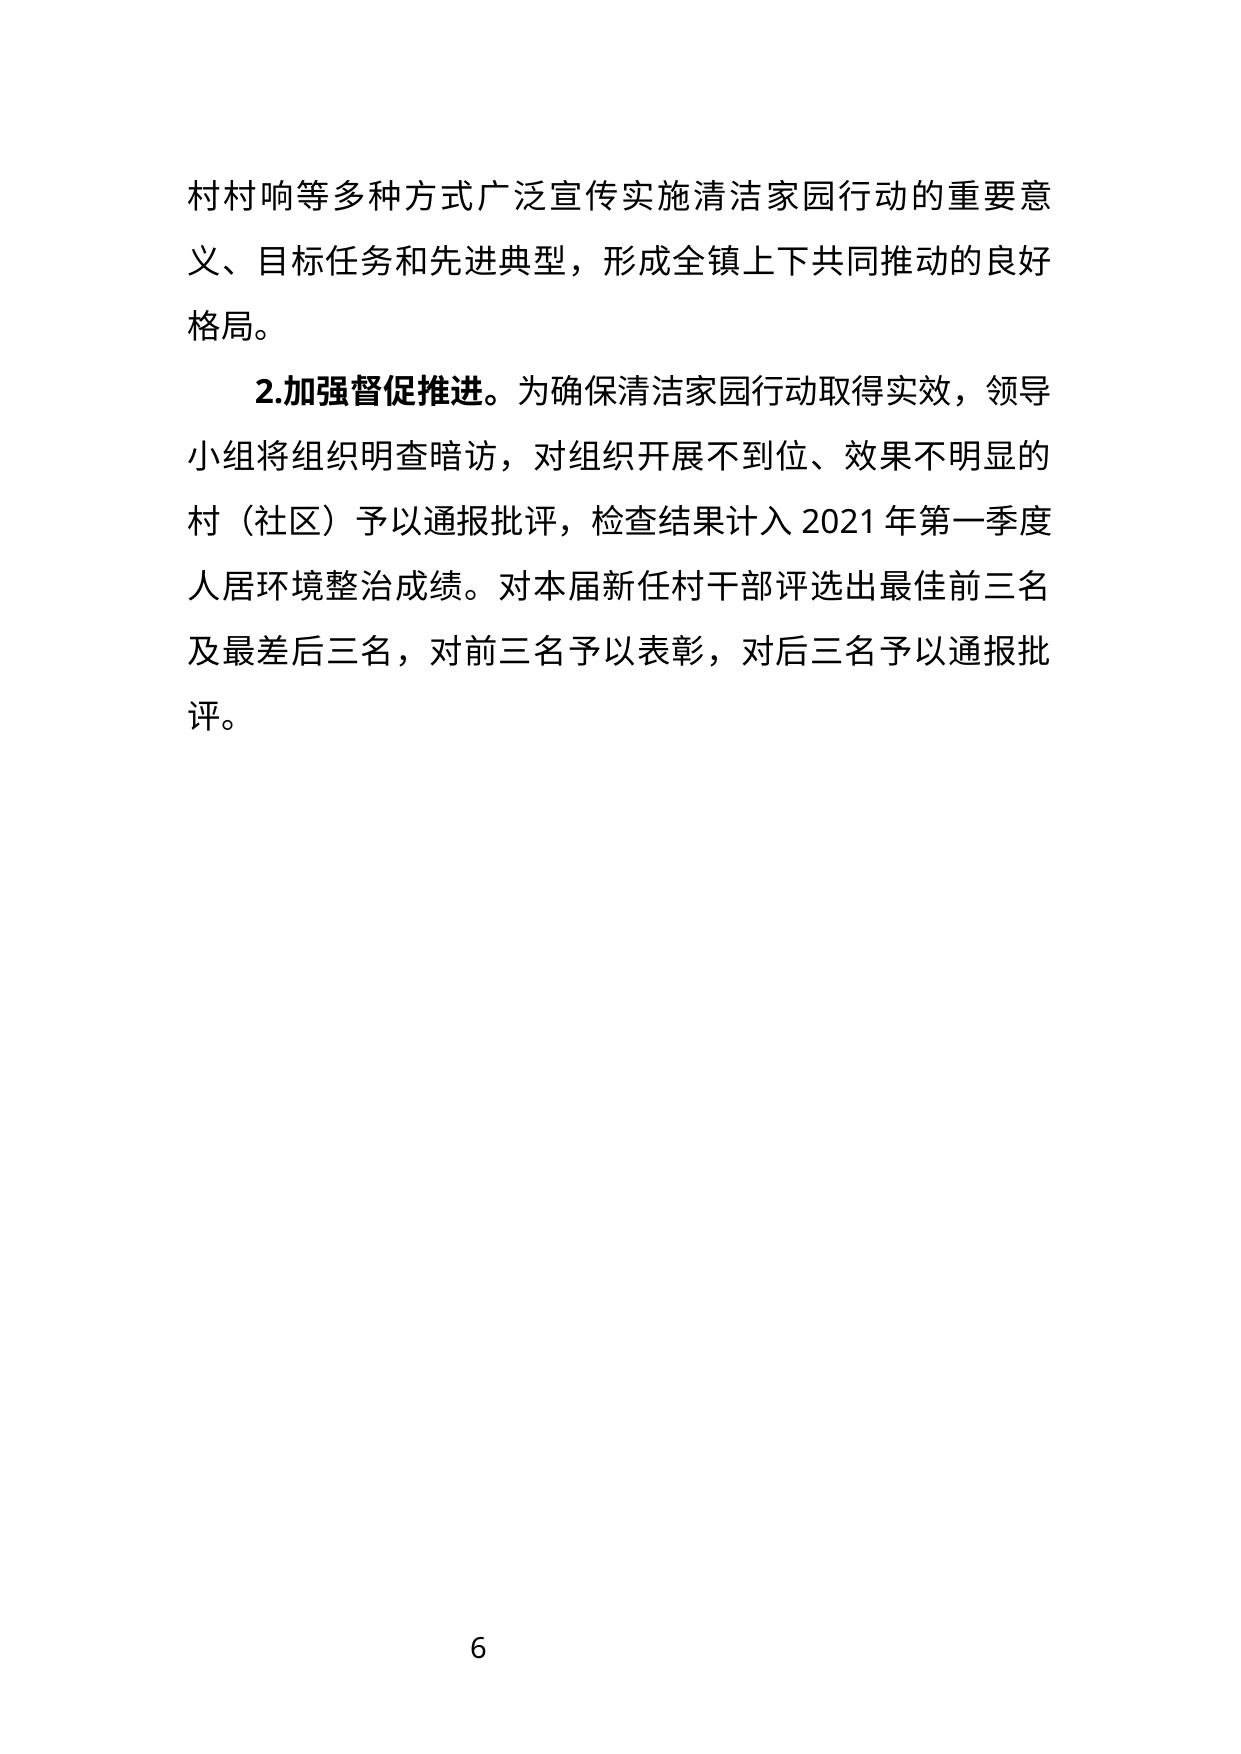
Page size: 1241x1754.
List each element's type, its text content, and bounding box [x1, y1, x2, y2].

text 2.加强督促推进。为确保清洁家园行动取得实效，领导小组将组织明查暗访，对组织开展不到位、效果不明显的村（社区）予以通报批评，检查结果计入2021年第一季度人居环境整治成绩。对本届新任村干部评选出最佳前三名及最差后三名，对前三名予以表彰，对后三名予以通报批评。 [187, 357, 1053, 747]
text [187, 162, 1053, 357]
